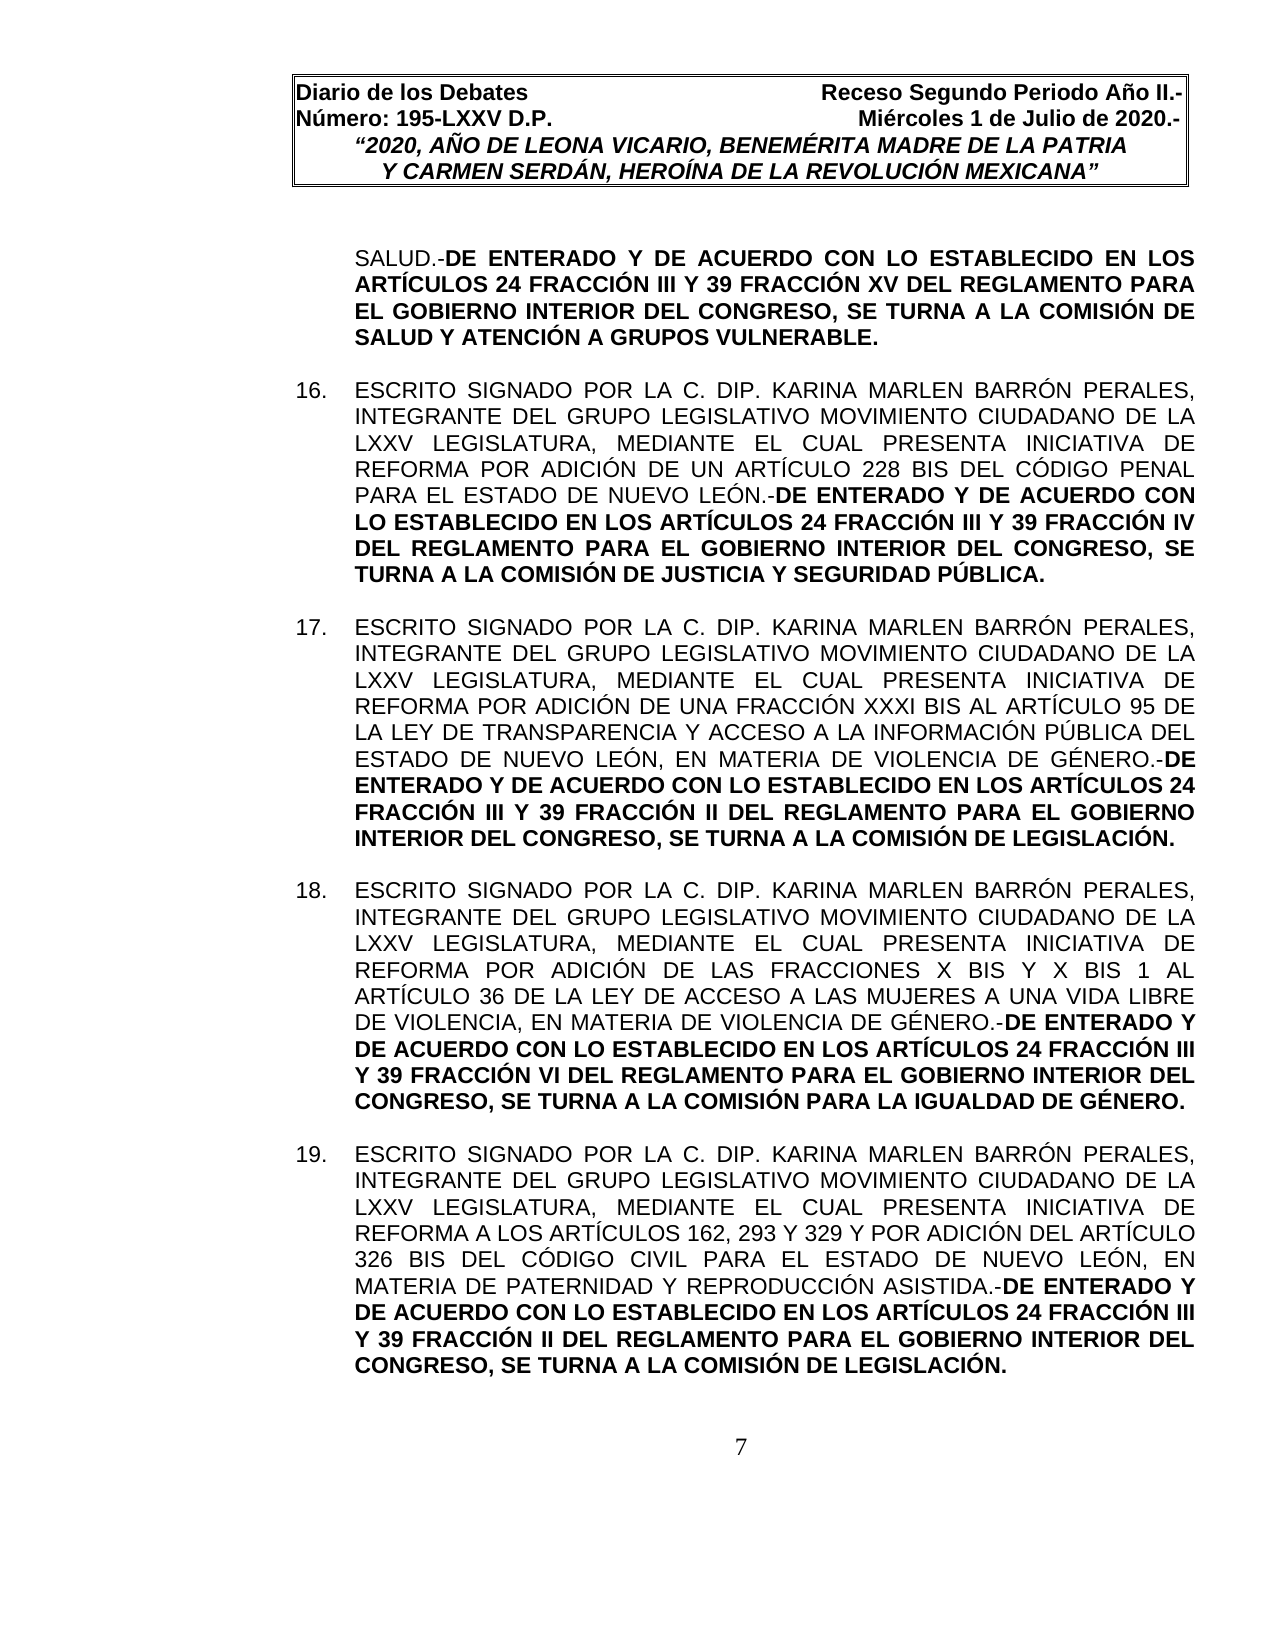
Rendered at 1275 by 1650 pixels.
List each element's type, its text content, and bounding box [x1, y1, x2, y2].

list ESCRITO SIGNADO POR LA C. DIP. KARINA MARLEN BARRÓN PERALES, INTEGRANTE DEL GRUPO LEGISLATIVO MOVIMIENTO CIUDADANO DE LA LXXV LEGISLATURA, MEDIANTE EL CUAL PRESENTA INICIATIVA DE REFORMA POR ADICIÓN DE UNA FRACCIÓN XXXI BIS AL ARTÍCULO 95 DE LA LEY DE TRANSPARENCIA Y ACCESO A LA INFORMACIÓN PÚBLICA DEL ESTADO DE NUEVO LEÓN, EN MATERIA DE VIOLENCIA DE GÉNERO.-DE ENTERADO Y DE ACUERDO CON LO ESTABLECIDO EN LOS ARTÍCULOS 24 FRACCIÓN III Y 39 FRACCIÓN II DEL REGLAMENTO PARA EL GOBIERNO INTERIOR DEL CONGRESO, SE TURNA A LA COMISIÓN DE LEGISLACIÓN. [295, 614, 1196, 851]
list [295, 245, 1196, 350]
list ESCRITO SIGNADO POR LA C. DIP. KARINA MARLEN BARRÓN PERALES, INTEGRANTE DEL GRUPO LEGISLATIVO MOVIMIENTO CIUDADANO DE LA LXXV LEGISLATURA, MEDIANTE EL CUAL PRESENTA INICIATIVA DE REFORMA A LOS ARTÍCULOS 162, 293 Y 329 Y POR ADICIÓN DEL ARTÍCULO 326 BIS DEL CÓDIGO CIVIL PARA EL ESTADO DE NUEVO LEÓN, EN MATERIA DE PATERNIDAD Y REPRODUCCIÓN ASISTIDA.-DE ENTERADO Y DE ACUERDO CON LO ESTABLECIDO EN LOS ARTÍCULOS 24 FRACCIÓN III Y 39 FRACCIÓN II DEL REGLAMENTO PARA EL GOBIERNO INTERIOR DEL CONGRESO, SE TURNA A LA COMISIÓN DE LEGISLACIÓN. [295, 1141, 1196, 1378]
list ESCRITO SIGNADO POR LA C. DIP. KARINA MARLEN BARRÓN PERALES, INTEGRANTE DEL GRUPO LEGISLATIVO MOVIMIENTO CIUDADANO DE LA LXXV LEGISLATURA, MEDIANTE EL CUAL PRESENTA INICIATIVA DE REFORMA POR ADICIÓN DE UN ARTÍCULO 228 BIS DEL CÓDIGO PENAL PARA EL ESTADO DE NUEVO LEÓN.-DE ENTERADO Y DE ACUERDO CON LO ESTABLECIDO EN LOS ARTÍCULOS 24 FRACCIÓN III Y 39 FRACCIÓN IV DEL REGLAMENTO PARA EL GOBIERNO INTERIOR DEL CONGRESO, SE TURNA A LA COMISIÓN DE JUSTICIA Y SEGURIDAD PÚBLICA. [295, 377, 1196, 588]
list ESCRITO SIGNADO POR LA C. DIP. KARINA MARLEN BARRÓN PERALES, INTEGRANTE DEL GRUPO LEGISLATIVO MOVIMIENTO CIUDADANO DE LA LXXV LEGISLATURA, MEDIANTE EL CUAL PRESENTA INICIATIVA DE REFORMA POR ADICIÓN DE LAS FRACCIONES X BIS Y X BIS 1 AL ARTÍCULO 36 DE LA LEY DE ACCESO A LAS MUJERES A UNA VIDA LIBRE DE VIOLENCIA, EN MATERIA DE VIOLENCIA DE GÉNERO.-DE ENTERADO Y DE ACUERDO CON LO ESTABLECIDO EN LOS ARTÍCULOS 24 FRACCIÓN III Y 39 FRACCIÓN VI DEL REGLAMENTO PARA EL GOBIERNO INTERIOR DEL CONGRESO, SE TURNA A LA COMISIÓN PARA LA IGUALDAD DE GÉNERO. [295, 877, 1196, 1115]
